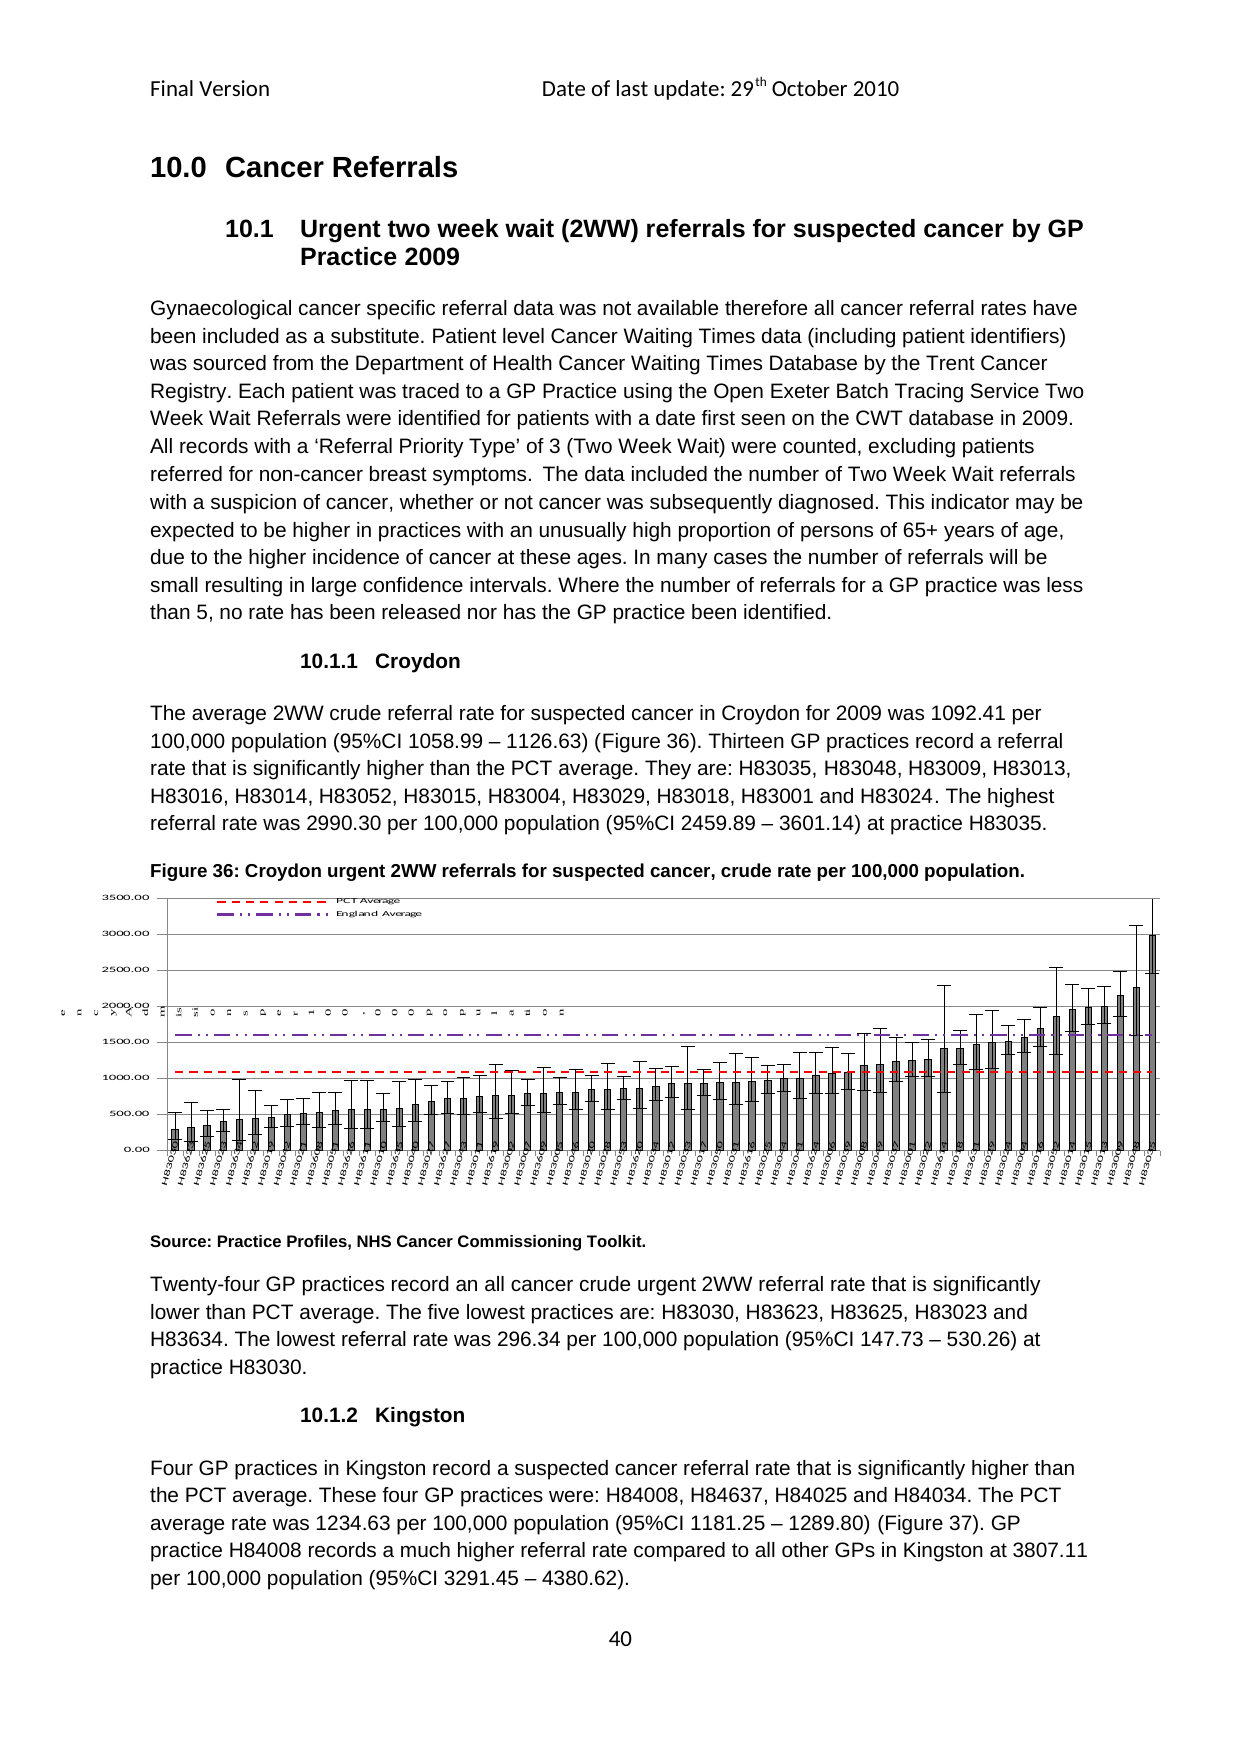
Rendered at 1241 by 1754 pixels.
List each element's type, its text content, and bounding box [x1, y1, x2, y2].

text Figure 36: Croydon urgent 2WW referrals for suspected cancer, crude rate per 100,000 population. [150, 859, 1090, 881]
text Twenty-four GP practices record an all cancer crude urgent 2WW referral rate that is significantly lower than PCT average. The five lowest practices are: H83030, H83623, H83625, H83023 and H83634. The lowest referral rate was 296.34 per 100,000 population (95%CI 147.73 – 530.26) at practice H83030. [150, 1272, 1090, 1378]
subtitle Urgent two week wait (2WW) referrals for suspected cancer by GP Practice 2009 [225, 213, 1090, 271]
text Source: Practice Profiles, NHS Cancer Commissioning Toolkit. [150, 1232, 1090, 1251]
subtitle Kingston [300, 1403, 1090, 1427]
subtitle Croydon [300, 648, 1090, 672]
subtitle Cancer Referrals [150, 150, 1090, 183]
text Gynaecological cancer specific referral data was not available therefore all cancer referral rates have been included as a substitute. Patient level Cancer Waiting Times data (including patient identifiers) was sourced from the Department of Health Cancer Waiting Times Database by the Trent Cancer Registry. Each patient was traced to a GP Practice using the Open Exeter Batch Tracing Service Two Week Wait Referrals were identified for patients with a date first seen on the CWT database in 2009. All records with a ‘Referral Priority Type’ of 3 (Two Week Wait) were counted, excluding patients referred for non-cancer breast symptoms. The data included the number of Two Week Wait referrals with a suspicion of cancer, whether or not cancer was subsequently diagnosed. This indicator may be expected to be higher in practices with an unusually high proportion of persons of 65+ years of age, due to the higher incidence of cancer at these ages. In many cases the number of referrals will be small resulting in large confidence intervals. Where the number of referrals for a GP practice was less than 5, no rate has been released nor has the GP practice been identified. [150, 296, 1090, 624]
